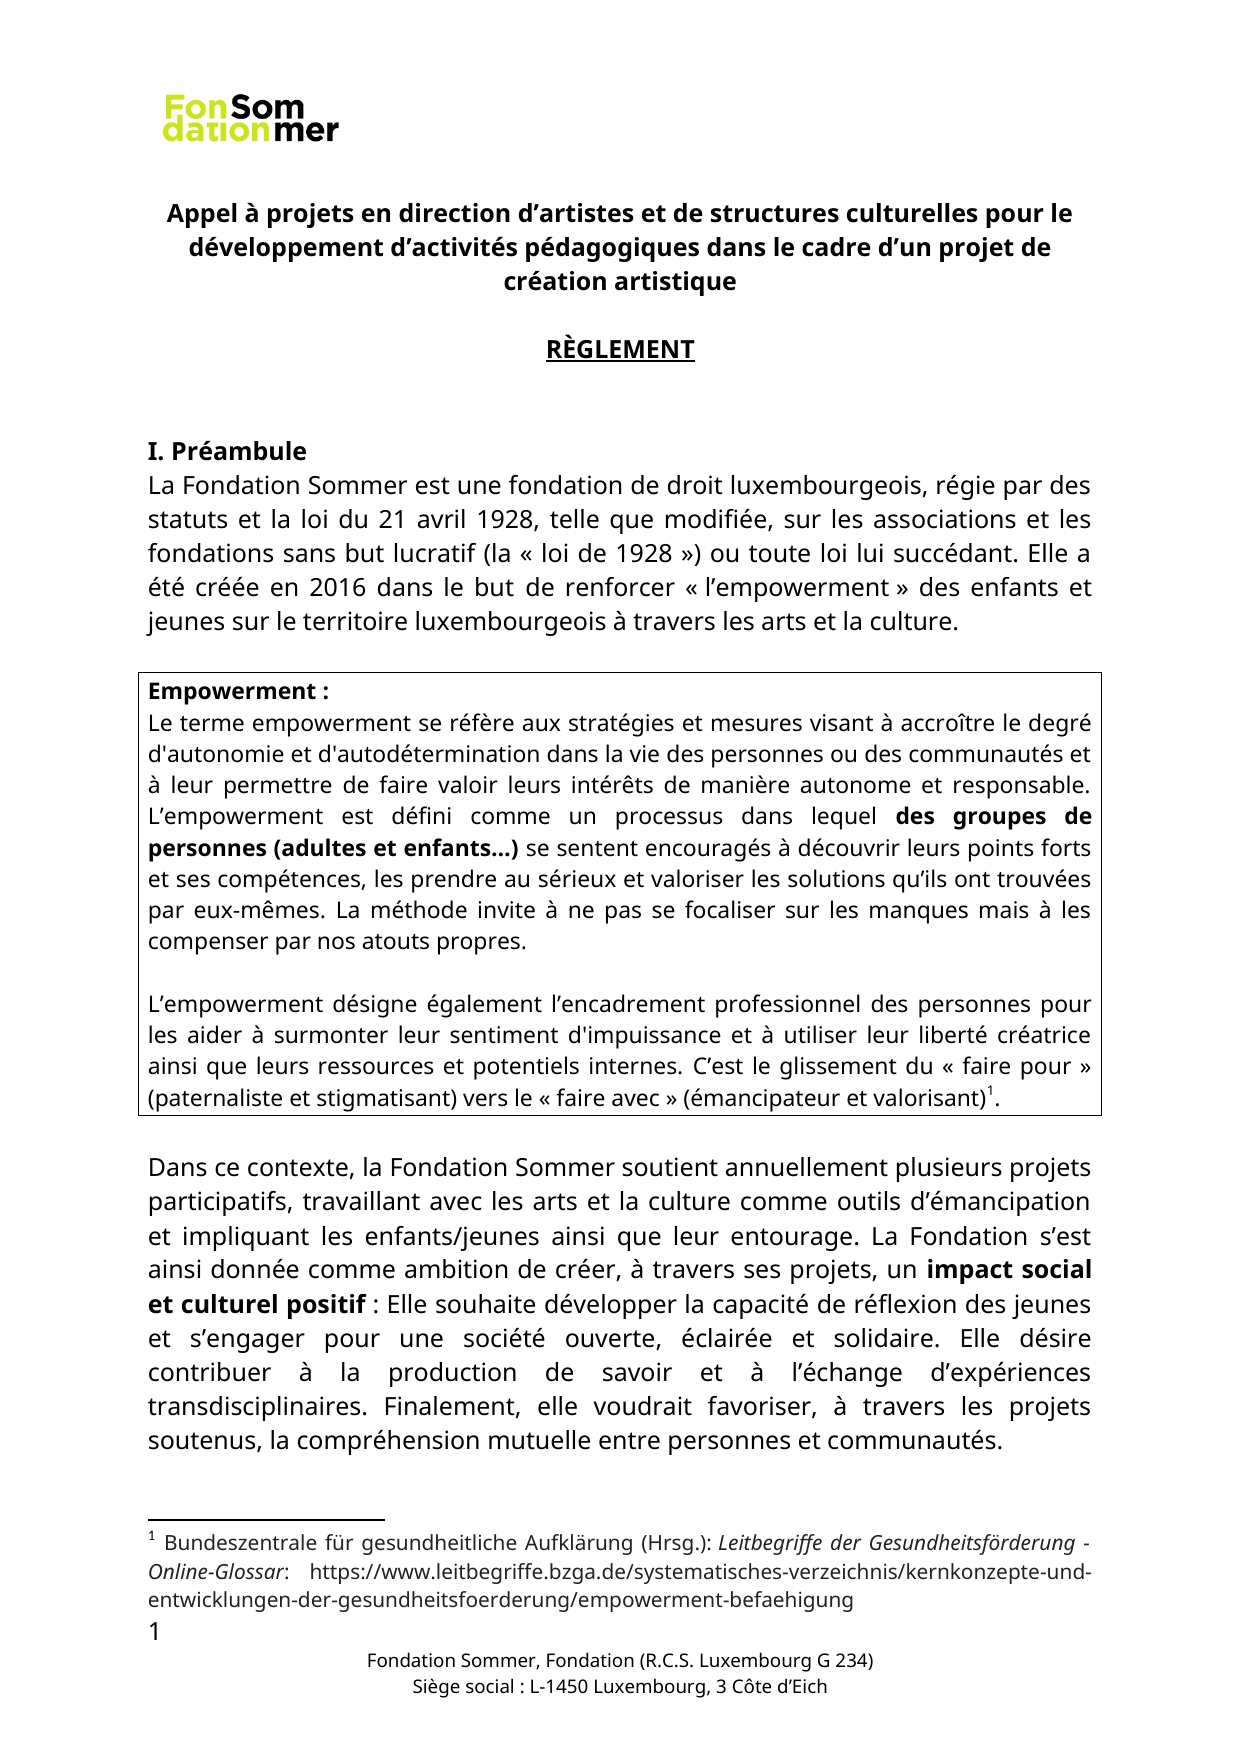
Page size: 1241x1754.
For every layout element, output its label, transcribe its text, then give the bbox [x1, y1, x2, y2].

text Dans ce contexte, la Fondation Sommer soutient annuellement plusieurs projets participatifs, travaillant avec les arts et la culture comme outils d’émancipation et impliquant les enfants/jeunes ainsi que leur entourage. La Fondation s’est ainsi donnée comme ambition de créer, à travers ses projets, un impact social et culturel positif : Elle souhaite développer la capacité de réflexion des jeunes et s’engager pour une société ouverte, éclairée et solidaire. Elle désire contribuer à la production de savoir et à l’échange d’expériences transdisciplinaires. Finalement, elle voudrait favoriser, à travers les projets soutenus, la compréhension mutuelle entre personnes et communautés. [148, 1150, 1092, 1457]
text L’empowerment désigne également l’encadrement professionnel des personnes pour les aider à surmonter leur sentiment d'impuissance et à utiliser leur liberté créatrice ainsi que leurs ressources et potentiels internes. C’est le glissement du « faire pour » (paternaliste et stigmatisant) vers le « faire avec » (émancipateur et valorisant). [139, 985, 1101, 1115]
text Appel à projets en direction d’artistes et de structures culturelles pour le développement d’activités pédagogiques dans le cadre d’un projet de création artistique [148, 195, 1092, 297]
text Empowerment : [139, 673, 1101, 707]
text La Fondation Sommer est une fondation de droit luxembourgeois, régie par des statuts et la loi du 21 avril 1928, telle que modifiée, sur les associations et les fondations sans but lucratif (la « loi de 1928 ») ou toute loi lui succédant. Elle a été créée en 2016 dans le but de renforcer « l’empowerment » des enfants et jeunes sur le territoire luxembourgeois à travers les arts et la culture. [148, 570, 1092, 638]
text Le terme empowerment se réfère aux stratégies et mesures visant à accroître le degré d'autonomie et d'autodétermination dans la vie des personnes ou des communautés et à leur permettre de faire valoir leurs intérêts de manière autonome et responsable. L’empowerment est défini comme un processus dans lequel des groupes de personnes (adultes et enfants…) se sentent encouragés à découvrir leurs points forts et ses compétences, les prendre au sérieux et valoriser les solutions qu’ils ont trouvées par eux-mêmes. La méthode invite à ne pas se focaliser sur les manques mais à les compenser par nos atouts propres. [148, 707, 1092, 957]
text RÈGLEMENT [148, 332, 1092, 366]
picture [132, 0, 369, 196]
text I. Préambule [148, 434, 1092, 468]
